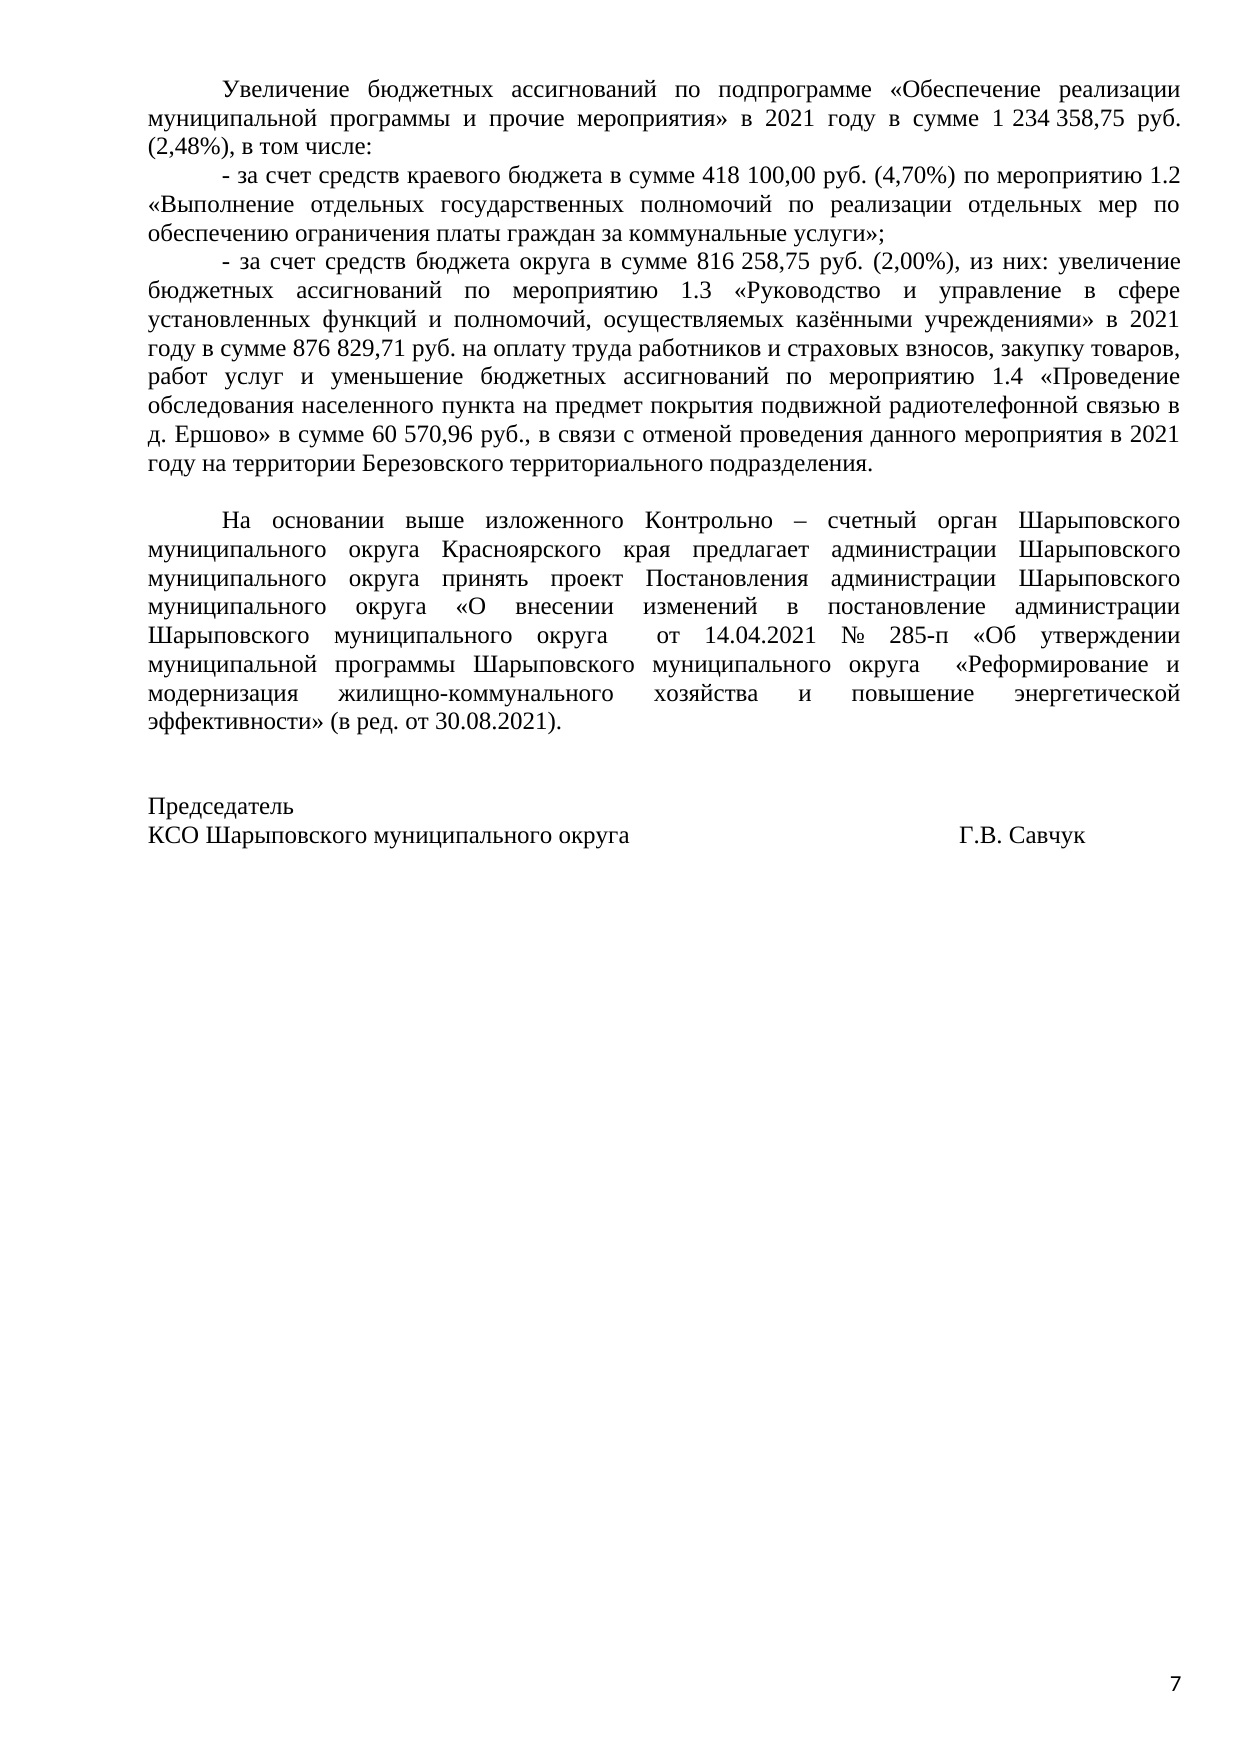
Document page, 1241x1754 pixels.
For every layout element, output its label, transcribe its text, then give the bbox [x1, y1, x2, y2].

text КСО Шарыповского муниципального округа Г.В. Савчук [148, 820, 1181, 848]
text На основании выше изложенного Контрольно – счетный орган Шарыповского муниципального округа Красноярского края предлагает администрации Шарыповского муниципального округа принять проект Постановления администрации Шарыповского муниципального округа «О внесении изменений в постановление администрации Шарыповского муниципального округа от 14.04.2021 № 285-п «Об утверждении муниципальной программы Шарыповского муниципального округа «Реформирование и модернизация жилищно-коммунального хозяйства и повышение энергетической эффективности» (в ред. от 30.08.2021). [148, 505, 1181, 735]
text - за счет средств бюджета округа в сумме 816 258,75 руб. (2,00%), из них: увеличение бюджетных ассигнований по мероприятию 1.3 «Руководство и управление в сфере установленных функций и полномочий, осуществляемых казёнными учреждениями» в 2021 году в сумме 876 829,71 руб. на оплату труда работников и страховых взносов, закупку товаров, работ услуг и уменьшение бюджетных ассигнований по мероприятию 1.4 «Проведение обследования населенного пункта на предмет покрытия подвижной радиотелефонной связью в д. Ершово» в сумме 60 570,96 руб., в связи с отменой проведения данного мероприятия в 2021 году на территории Березовского территориального подразделения. [148, 246, 1181, 476]
text - за счет средств краевого бюджета в сумме 418 100,00 руб. (4,70%) по мероприятию 1.2 «Выполнение отдельных государственных полномочий по реализации отдельных мер по обеспечению ограничения платы граждан за коммунальные услуги»; [148, 160, 1181, 246]
text Увеличение бюджетных ассигнований по подпрограмме «Обеспечение реализации муниципальной программы и прочие мероприятия» в 2021 году в сумме 1 234 358,75 руб. (2,48%), в том числе: [148, 74, 1181, 160]
text Председатель [148, 791, 1181, 820]
